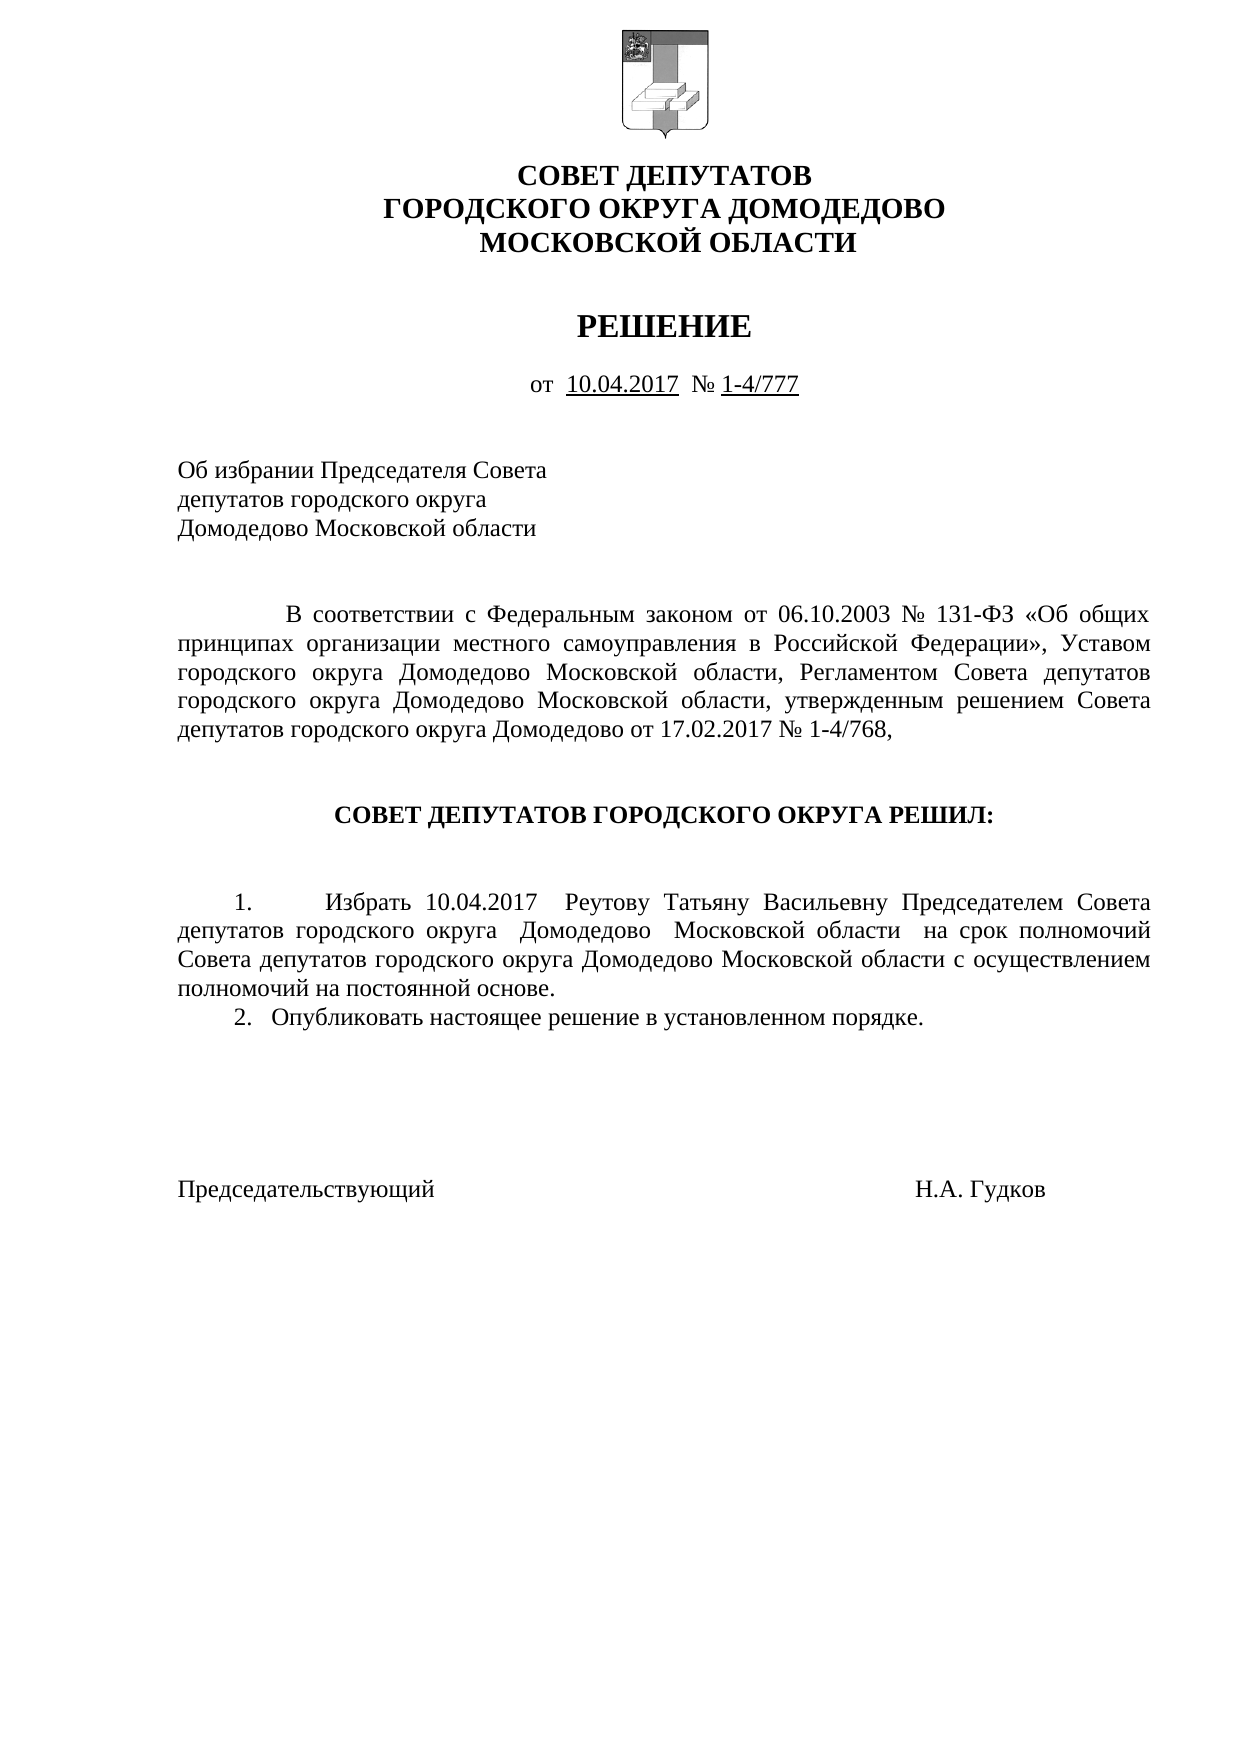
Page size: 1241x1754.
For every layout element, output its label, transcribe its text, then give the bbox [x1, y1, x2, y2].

text Об избрании Председателя Совета [177, 455, 1152, 484]
subtitle МОСКОВСКОЙ ОБЛАСТИ [177, 225, 1152, 258]
subtitle РЕШЕНИЕ [177, 307, 1152, 345]
text Председательствующий Н.А. Гудков [177, 1174, 1152, 1203]
text от 10.04.2017 № 1-4/777 [177, 369, 1152, 398]
subtitle ГОРОДСКОГО ОКРУГА ДОМОДЕДОВО [177, 191, 1152, 225]
text депутатов городского округа [177, 484, 1152, 513]
list Опубликовать настоящее решение в установленном порядке. [233, 1002, 1152, 1030]
picture [620, 29, 709, 139]
text СОВЕТ ДЕПУТАТОВ ГОРОДСКОГО ОКРУГА РЕШИЛ: [177, 800, 1152, 829]
list Избрать 10.04.2017 Реутову Татьяну Васильевну Председателем Совета депутатов городского округа Домодедово Московской области на срок полномочий Совета депутатов городского округа Домодедово Московской области с осуществлением полномочий на постоянной основе. [177, 887, 1152, 1002]
title СОВЕТ ДЕПУТАТОВ [177, 158, 1152, 191]
text В соответствии с Федеральным законом от 06.10.2003 № 131-ФЗ «Об общих принципах организации местного самоуправления в Российской Федерации», Уставом городского округа Домодедово Московской области, Регламентом Совета депутатов городского округа Домодедово Московской области, утвержденным решением Совета депутатов городского округа Домодедово от 17.02.2017 № 1-4/768, [177, 599, 1152, 743]
text Домодедово Московской области [177, 513, 1152, 542]
